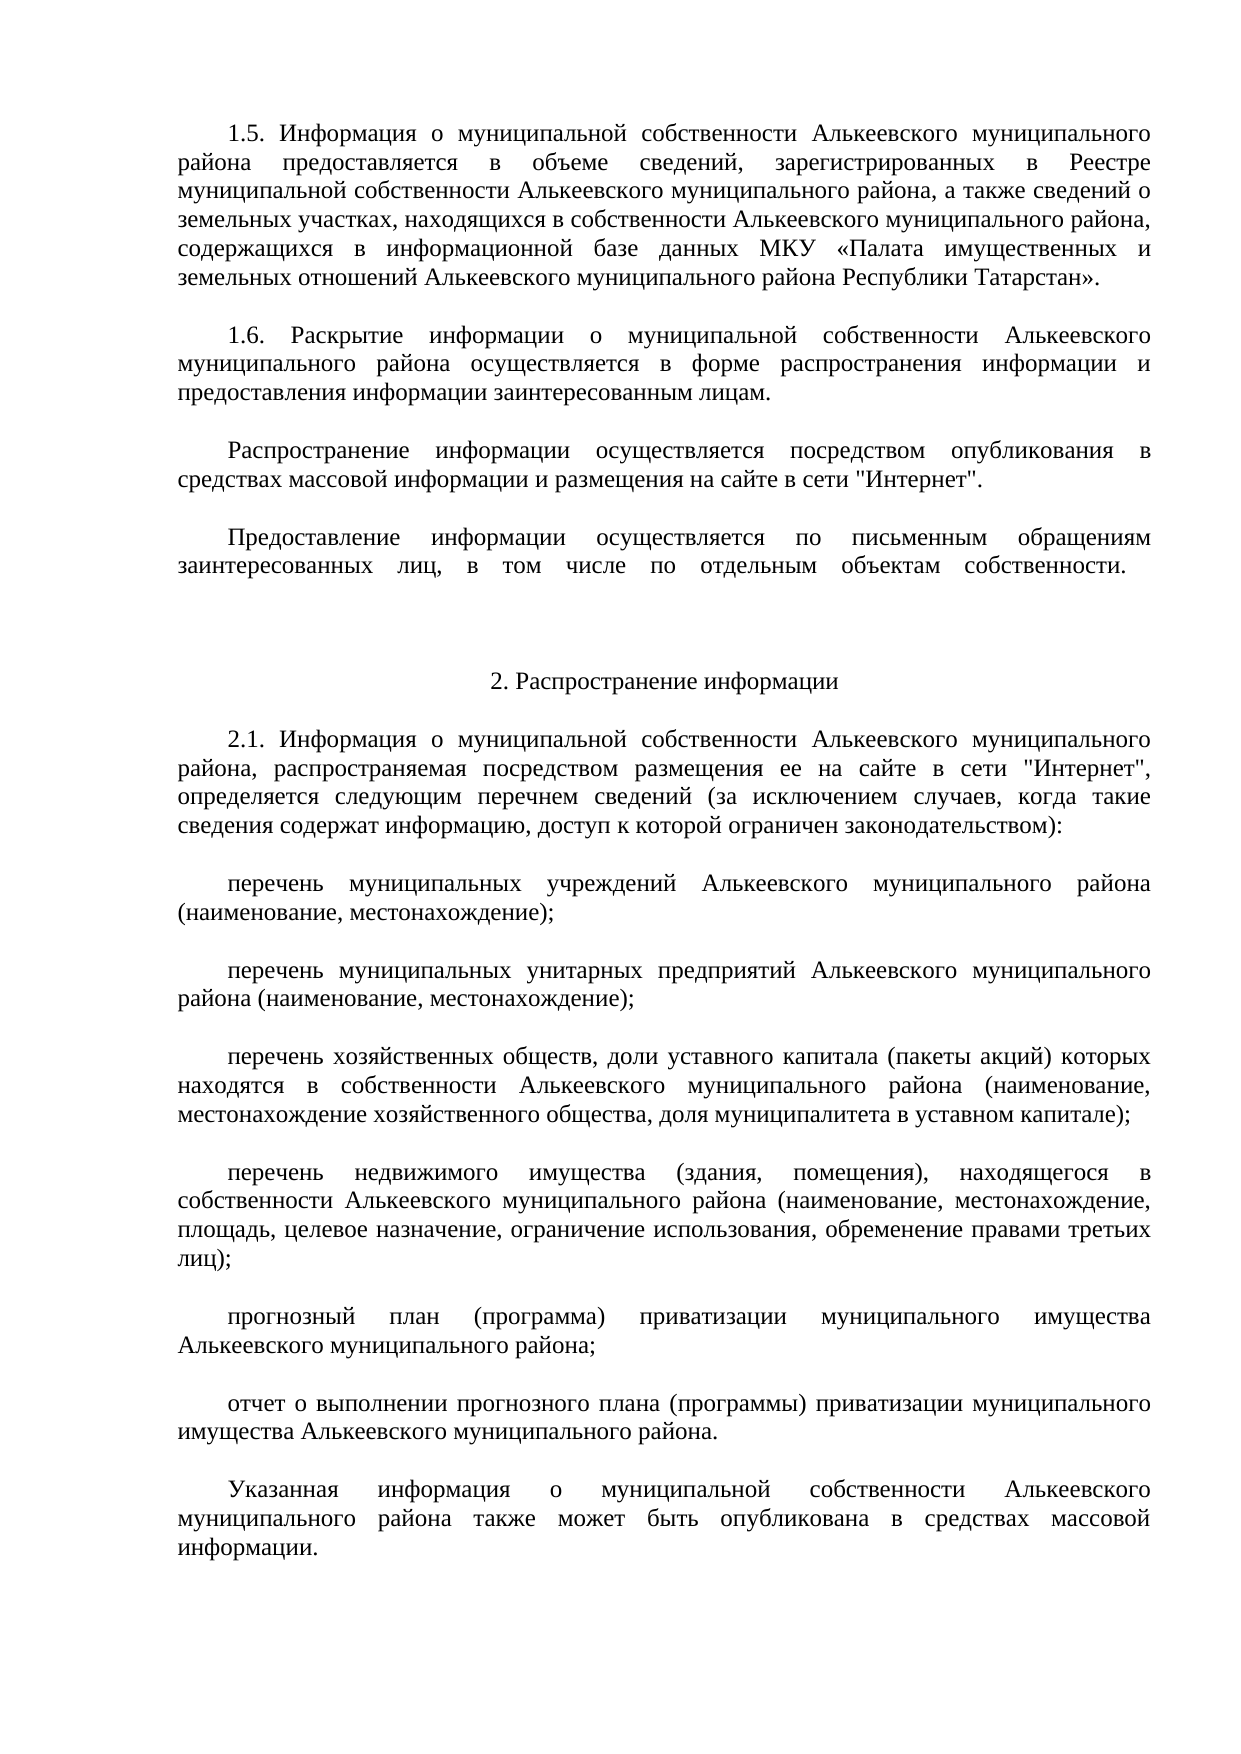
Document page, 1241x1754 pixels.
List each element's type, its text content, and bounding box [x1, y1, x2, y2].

text перечень муниципальных унитарных предприятий Алькеевского муниципального района (наименование, местонахождение); [177, 955, 1152, 1012]
text Распространение информации осуществляется посредством опубликования в средствах массовой информации и размещения на сайте в сети "Интернет". [177, 435, 1152, 493]
text Указанная информация о муниципальной собственности Алькеевского муниципального района также может быть опубликована в средствах массовой информации. [177, 1474, 1152, 1561]
text 2. Распространение информации [177, 637, 1152, 695]
text прогнозный план (программа) приватизации муниципального имущества Алькеевского муниципального района; [177, 1301, 1152, 1358]
text перечень недвижимого имущества (здания, помещения), находящегося в собственности Алькеевского муниципального района (наименование, местонахождение, площадь, целевое назначение, ограничение использования, обременение правами третьих лиц); [177, 1157, 1152, 1272]
text перечень хозяйственных обществ, доли уставного капитала (пакеты акций) которых находятся в собственности Алькеевского муниципального района (наименование, местонахождение хозяйственного общества, доля муниципалитета в уставном капитале); [177, 1041, 1152, 1128]
text Предоставление информации осуществляется по письменным обращениям заинтересованных лиц, в том числе по отдельным объектам собственности. [177, 522, 1152, 608]
text 1.5. Информация о муниципальной собственности Алькеевского муниципального района предоставляется в объеме сведений, зарегистрированных в Реестре муниципальной собственности Алькеевского муниципального района, а также сведений о земельных участках, находящихся в собственности Алькеевского муниципального района, содержащихся в информационной базе данных МКУ «Палата имущественных и земельных отношений Алькеевского муниципального района Республики Татарстан». [177, 118, 1152, 291]
text перечень муниципальных учреждений Алькеевского муниципального района (наименование, местонахождение); [177, 868, 1152, 926]
text отчет о выполнении прогнозного плана (программы) приватизации муниципального имущества Алькеевского муниципального района. [177, 1388, 1152, 1445]
text 1.6. Раскрытие информации о муниципальной собственности Алькеевского муниципального района осуществляется в форме распространения информации и предоставления информации заинтересованным лицам. [177, 320, 1152, 406]
text 2.1. Информация о муниципальной собственности Алькеевского муниципального района, распространяемая посредством размещения ее на сайте в сети "Интернет", определяется следующим перечнем сведений (за исключением случаев, когда такие сведения содержат информацию, доступ к которой ограничен законодательством): [177, 724, 1152, 839]
